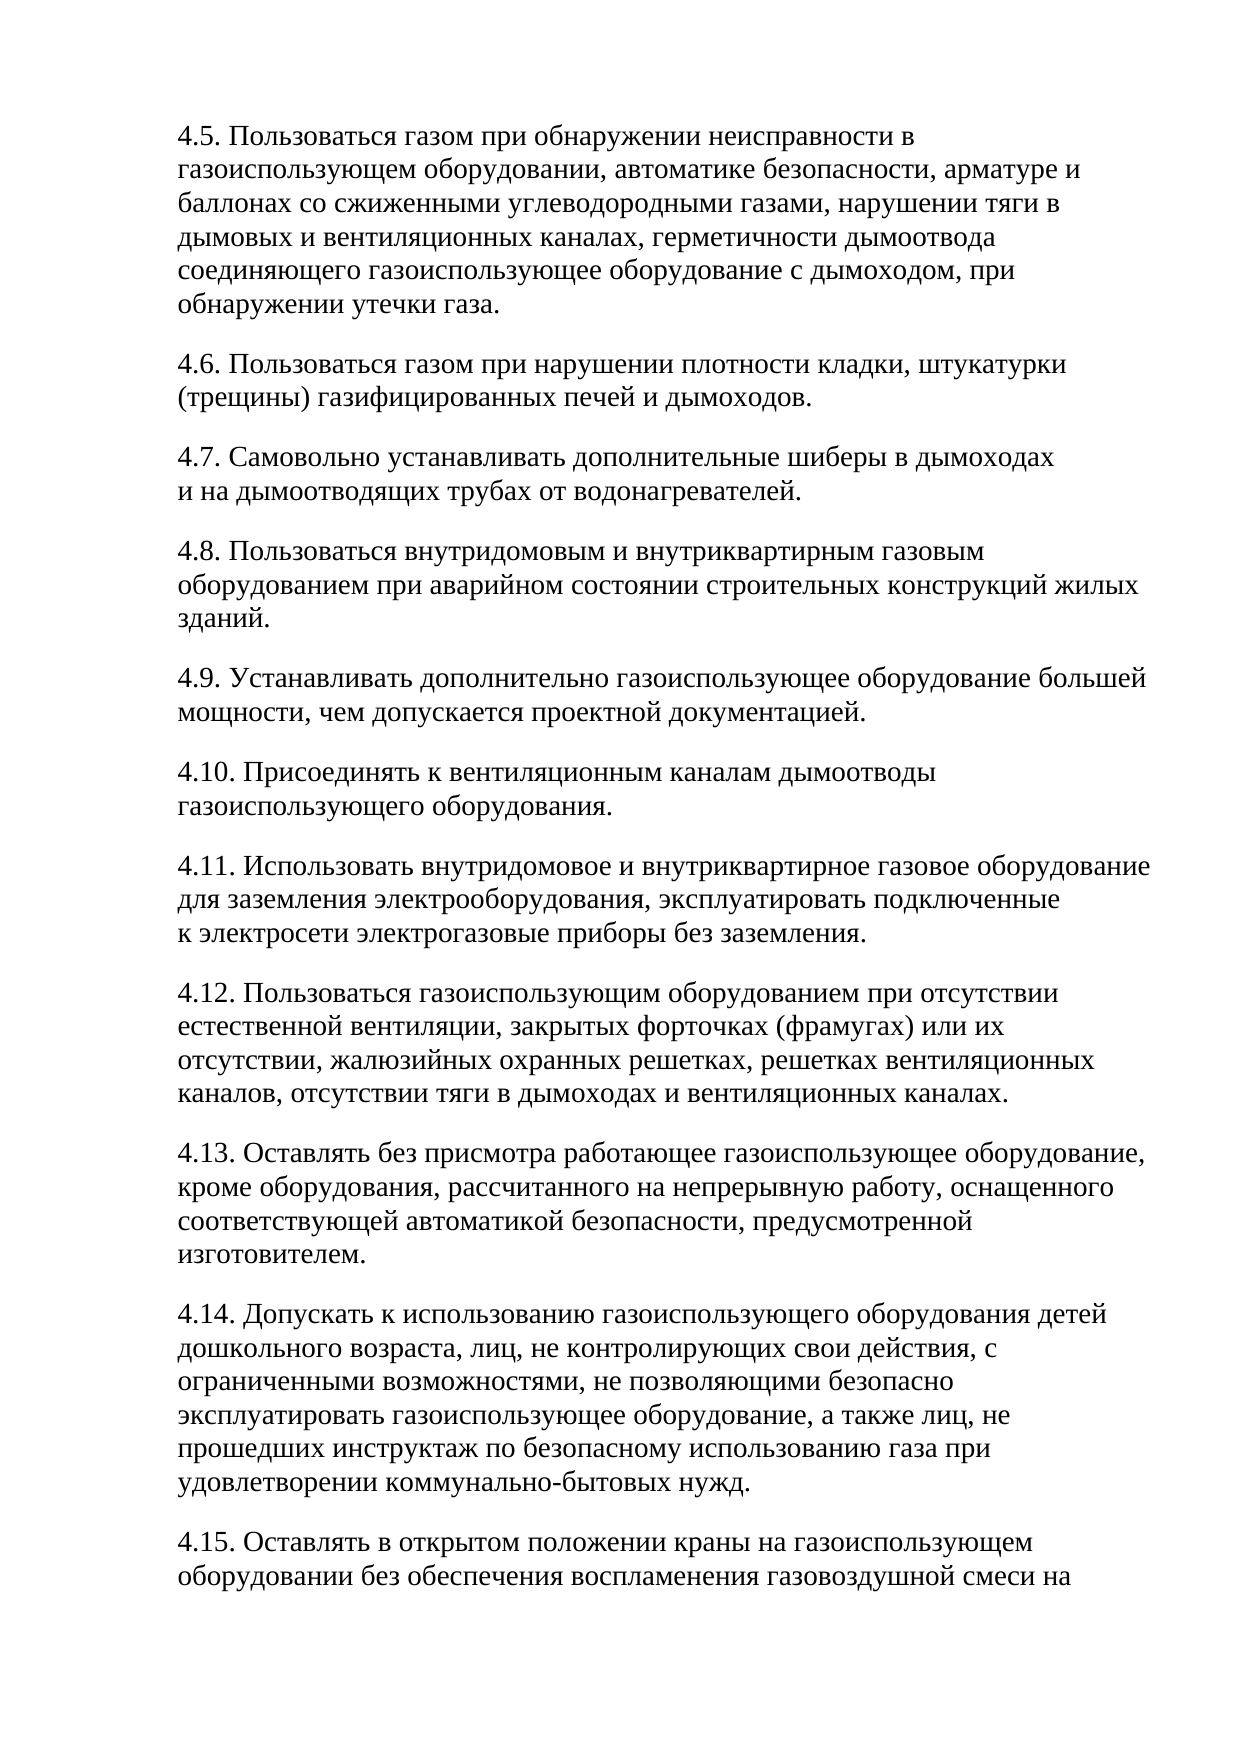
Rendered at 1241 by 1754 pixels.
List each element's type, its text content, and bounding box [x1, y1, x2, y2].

text 4.5. Пользоваться газом при обнаружении неисправности в газоиспользующем оборудовании, автоматике безопасности, арматуре и баллонах со сжиженными углеводородными газами, нарушении тяги в дымовых и вентиляционных каналах, герметичности дымоотвода соединяющего газоиспользующее оборудование с дымоходом, при обнаружении утечки газа. [177, 118, 1152, 319]
text 4.12. Пользоваться газоиспользующим оборудованием при отсутствии естественной вентиляции, закрытых форточках (фрамугах) или их отсутствии, жалюзийных охранных решетках, решетках вентиляционных каналов, отсутствии тяги в дымоходах и вентиляционных каналах. [177, 975, 1152, 1109]
text 4.14. Допускать к использованию газоиспользующего оборудования детей дошкольного возраста, лиц, не контролирующих свои действия, с ограниченными возможностями, не позволяющими безопасно эксплуатировать газоиспользующее оборудование, а также лиц, не прошедших инструктаж по безопасному использованию газа при удовлетворении коммунально-бытовых нужд. [177, 1296, 1152, 1498]
text 4.11. Использовать внутридомовое и внутриквартирное газовое оборудование для заземления электрооборудования, эксплуатировать подключенные к электросети электрогазовые приборы без заземления. [177, 848, 1152, 948]
text 4.8. Пользоваться внутридомовым и внутриквартирным газовым оборудованием при аварийном состоянии строительных конструкций жилых зданий. [177, 533, 1152, 634]
text 4.13. Оставлять без присмотра работающее газоиспользующее оборудование, кроме оборудования, рассчитанного на непрерывную работу, оснащенного соответствующей автоматикой безопасности, предусмотренной изготовителем. [177, 1136, 1152, 1270]
text 4.9. Устанавливать дополнительно газоиспользующее оборудование большей мощности, чем допускается проектной документацией. [177, 660, 1152, 727]
text 4.10. Присоединять к вентиляционным каналам дымоотводы газоиспользующего оборудования. [177, 754, 1152, 821]
text 4.7. Самовольно устанавливать дополнительные шиберы в дымоходах и на дымоотводящих трубах от водонагревателей. [177, 439, 1152, 507]
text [177, 1524, 1152, 1591]
text 4.6. Пользоваться газом при нарушении плотности кладки, штукатурки (трещины) газифицированных печей и дымоходов. [177, 346, 1152, 413]
